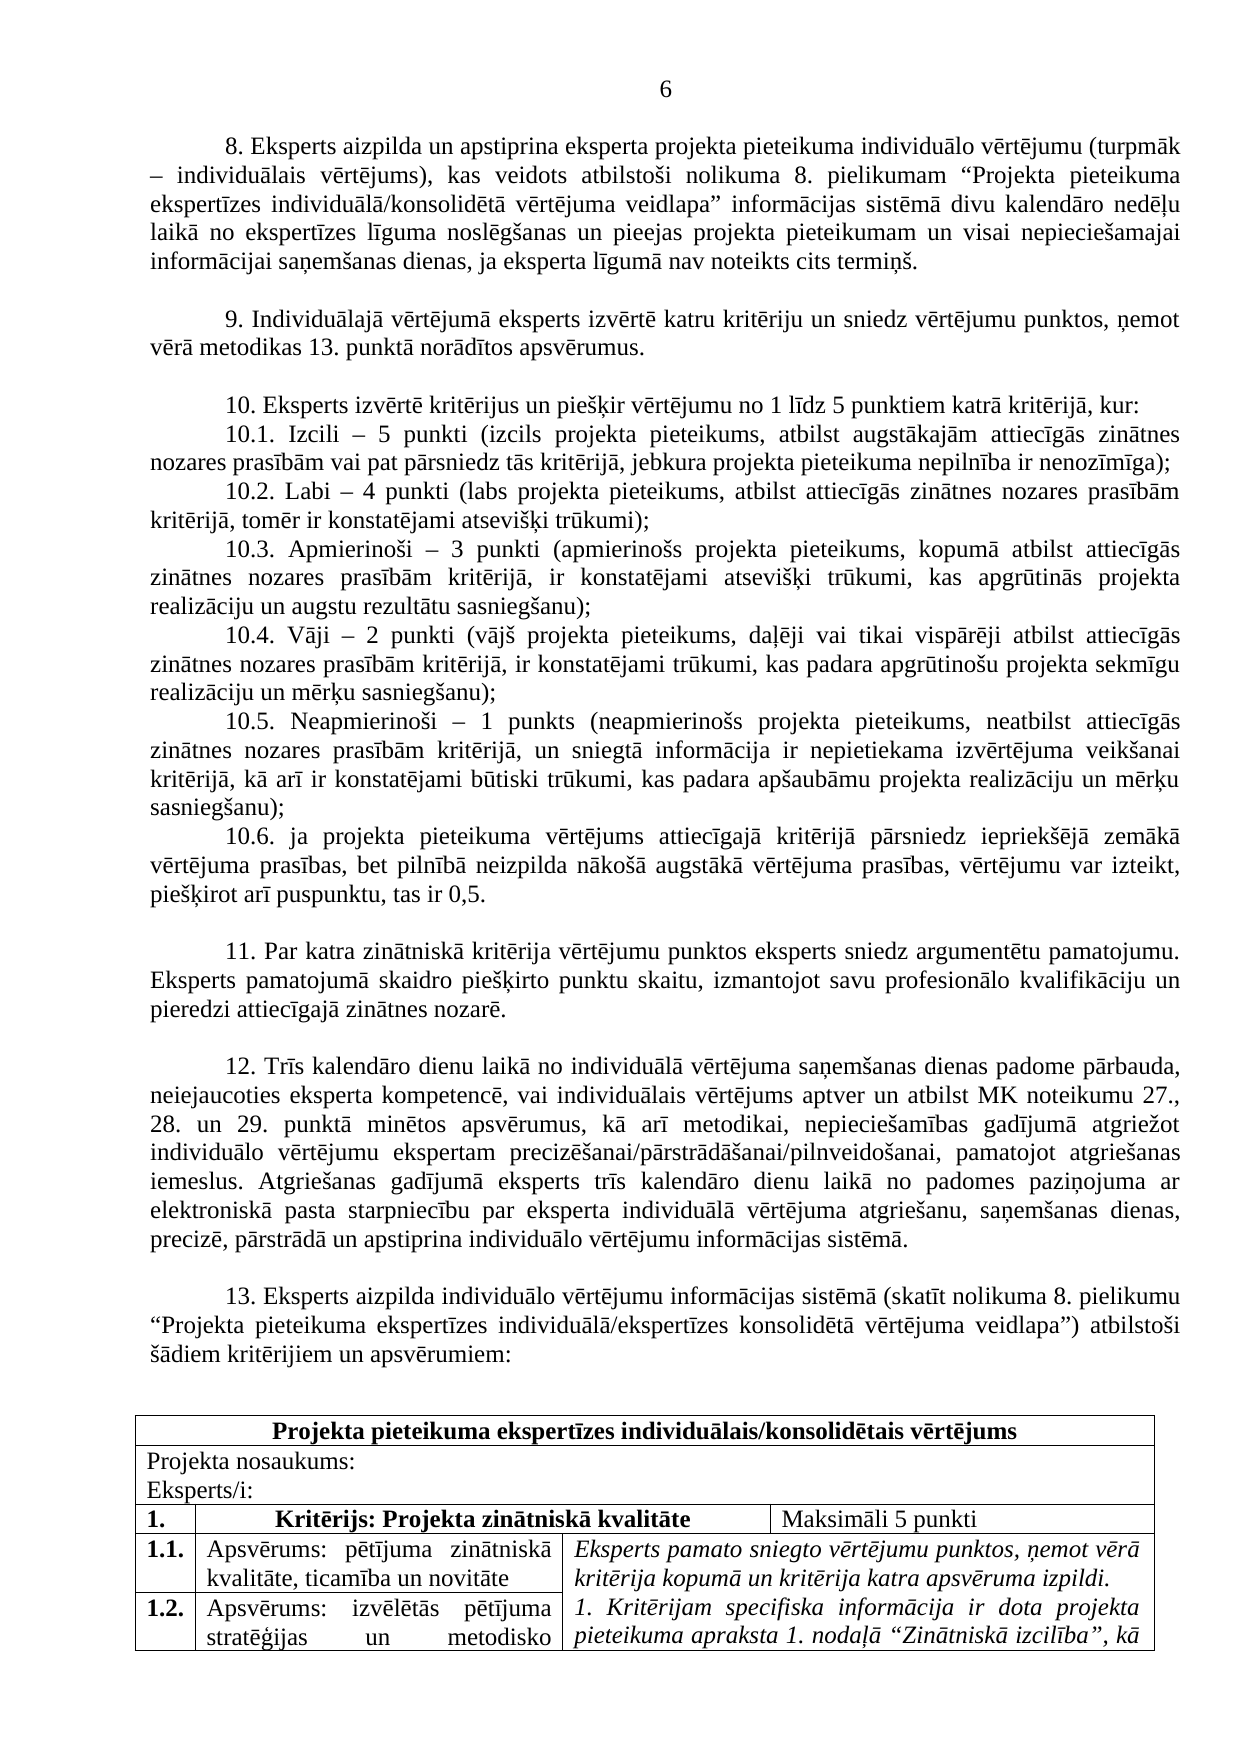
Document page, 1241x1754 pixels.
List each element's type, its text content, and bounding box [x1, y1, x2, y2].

text 8. Eksperts aizpilda un apstiprina eksperta projekta pieteikuma individuālo vērtējumu (turpmāk – individuālais vērtējums), kas veidots atbilstoši nolikuma 8. pielikumam “Projekta pieteikuma ekspertīzes individuālā/konsolidētā vērtējuma veidlapa” informācijas sistēmā divu kalendāro nedēļu laikā no ekspertīzes līguma noslēgšanas un pieejas projekta pieteikumam un visai nepieciešamajai informācijai saņemšanas dienas, ja eksperta līgumā nav noteikts cits termiņš. [150, 131, 1181, 275]
table_cell Maksimāli 5 punkti [771, 1505, 1154, 1533]
text 10.4. Vāji – 2 punkti (vājš projekta pieteikums, daļēji vai tikai vispārēji atbilst attiecīgās zinātnes nozares prasībām kritērijā, ir konstatējami trūkumi, kas padara apgrūtinošu projekta sekmīgu realizāciju un mērķu sasniegšanu); [150, 620, 1181, 706]
table_cell 1. [136, 1505, 195, 1533]
text 10. Eksperts izvērtē kritērijus un piešķir vērtējumu no 1 līdz 5 punktiem katrā kritērijā, kur: [150, 390, 1181, 419]
text 9. Individuālajā vērtējumā eksperts izvērtē katru kritēriju un sniedz vērtējumu punktos, ņemot vērā metodikas 13. punktā norādītos apsvērumus. [150, 304, 1181, 361]
table_cell Kritērijs: Projekta zinātniskā kvalitāte [196, 1505, 770, 1533]
text 10.3. Apmierinoši – 3 punkti (apmierinošs projekta pieteikums, kopumā atbilst attiecīgās zinātnes nozares prasībām kritērijā, ir konstatējami atsevišķi trūkumi, kas apgrūtinās projekta realizāciju un augstu rezultātu sasniegšanu); [150, 534, 1181, 620]
text 12. Trīs kalendāro dienu laikā no individuālā vērtējuma saņemšanas dienas padome pārbauda, neiejaucoties eksperta kompetencē, vai individuālais vērtējums aptver un atbilst MK noteikumu 27., 28. un 29. punktā minētos apsvērumus, kā arī metodikai, nepieciešamības gadījumā atgriežot individuālo vērtējumu ekspertam precizēšanai/pārstrādāšanai/pilnveidošanai, pamatojot atgriešanas iemeslus. Atgriešanas gadījumā eksperts trīs kalendāro dienu laikā no padomes paziņojuma ar elektroniskā pasta starpniecību par eksperta individuālā vērtējuma atgriešanu, saņemšanas dienas, precizē, pārstrādā un apstiprina individuālo vērtējumu informācijas sistēmā. [150, 1051, 1181, 1252]
table_cell 1.1. [136, 1534, 195, 1592]
text 10.1. Izcili – 5 punkti (izcils projekta pieteikums, atbilst augstākajām attiecīgās zinātnes nozares prasībām vai pat pārsniedz tās kritērijā, jebkura projekta pieteikuma nepilnība ir nenozīmīga); [150, 419, 1181, 476]
text 10.6. ja projekta pieteikuma vērtējums attiecīgajā kritērijā pārsniedz iepriekšējā zemākā vērtējuma prasības, bet pilnībā neizpilda nākošā augstākā vērtējuma prasības, vērtējumu var izteikt, piešķirot arī puspunktu, tas ir 0,5. [150, 821, 1181, 907]
table_cell Apsvērums: pētījuma zinātniskā kvalitāte, ticamība un novitāte [196, 1534, 562, 1592]
table_cell Projekta nosaukums: Eksperts/i: [136, 1446, 1154, 1503]
text 10.2. Labi – 4 punkti (labs projekta pieteikums, atbilst attiecīgās zinātnes nozares prasībām kritērijā, tomēr ir konstatējami atsevišķi trūkumi); [150, 476, 1181, 534]
text 10.5. Neapmierinoši – 1 punkts (neapmierinošs projekta pieteikums, neatbilst attiecīgās zinātnes nozares prasībām kritērijā, un sniegtā informācija ir nepietiekama izvērtējuma veikšanai kritērijā, kā arī ir konstatējami būtiski trūkumi, kas padara apšaubāmu projekta realizāciju un mērķu sasniegšanu); [150, 706, 1181, 821]
table_cell 1.2. [136, 1593, 195, 1650]
text 11. Par katra zinātniskā kritērija vērtējumu punktos eksperts sniedz argumentētu pamatojumu. Eksperts pamatojumā skaidro piešķirto punktu skaitu, izmantojot savu profesionālo kvalifikāciju un pieredzi attiecīgajā zinātnes nozarē. [150, 936, 1181, 1022]
table_header Projekta pieteikuma ekspertīzes individuālais/konsolidētais vērtējums [136, 1416, 1154, 1445]
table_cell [196, 1593, 562, 1650]
text 13. Eksperts aizpilda individuālo vērtējumu informācijas sistēmā (skatīt nolikuma 8. pielikumu “Projekta pieteikuma ekspertīzes individuālā/ekspertīzes konsolidētā vērtējuma veidlapa”) atbilstoši šādiem kritērijiem un apsvērumiem: [150, 1281, 1181, 1367]
